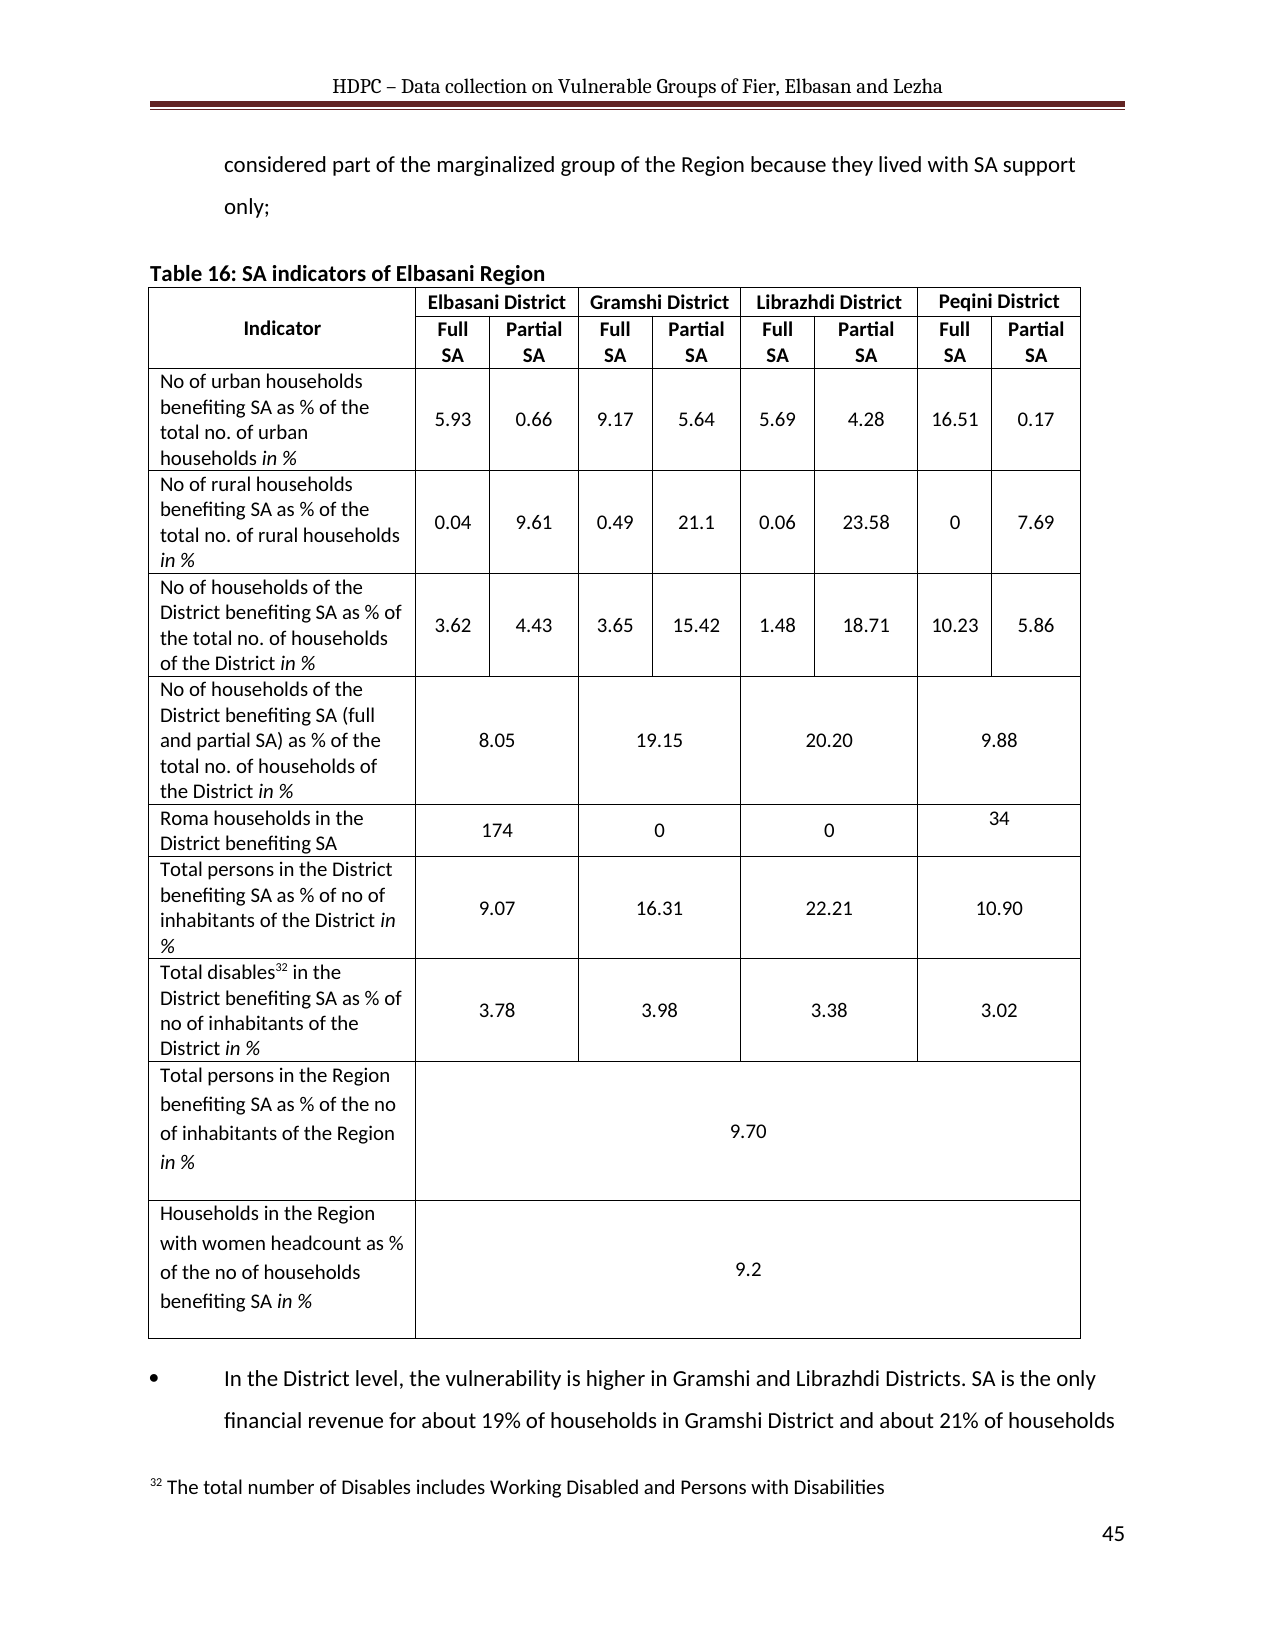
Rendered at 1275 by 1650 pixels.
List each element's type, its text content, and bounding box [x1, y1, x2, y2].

table_cell 5.64 [653, 369, 740, 470]
table_cell 9.61 [490, 471, 578, 573]
table_cell 3.62 [416, 574, 489, 676]
table_cell No of households of the District benefiting SA as % of the total no. of households of the District in % [149, 574, 415, 676]
table_cell 23.58 [815, 471, 917, 573]
table_cell 0.04 [416, 471, 489, 573]
table_header Peqini District [918, 288, 1080, 316]
table_cell Partial SA [992, 317, 1080, 367]
table_cell 1.48 [741, 574, 814, 676]
table_cell 3.78 [416, 959, 578, 1061]
table_cell 0.06 [741, 471, 814, 573]
text Table 16: SA indicators of Elbasani Region [150, 259, 1125, 287]
table_cell Partial SA [653, 317, 740, 367]
table_cell Full SA [579, 317, 652, 367]
table_header Librazhdi District [741, 288, 917, 316]
table_cell 0 [579, 805, 740, 856]
table_cell 9.88 [918, 677, 1080, 804]
table_cell 19.15 [579, 677, 740, 804]
table_cell Roma households in the District benefiting SA [149, 805, 415, 856]
table_cell 16.51 [918, 369, 991, 470]
table_cell Full SA [918, 317, 991, 367]
table_cell 3.98 [579, 959, 740, 1061]
table_cell 15.42 [653, 574, 740, 676]
table_cell Total persons in the Region benefiting SA as % of the no of inhabitants of the Region in % [149, 1062, 415, 1199]
table_cell No of households of the District benefiting SA (full and partial SA) as % of the total no. of households of the District in % [149, 677, 415, 804]
table_cell 10.90 [918, 857, 1080, 958]
table_cell Partial SA [815, 317, 917, 367]
table_header Indicator [149, 288, 415, 367]
table_cell 9.17 [579, 369, 652, 470]
table_cell 8.05 [416, 677, 578, 804]
table_cell 10.23 [918, 574, 991, 676]
table_cell 18.71 [815, 574, 917, 676]
table_cell 0.49 [579, 471, 652, 573]
table_cell 174 [416, 805, 578, 856]
table_cell 0 [918, 471, 991, 573]
table_cell 22.21 [741, 857, 917, 958]
table_cell 16.31 [579, 857, 740, 958]
table_cell 20.20 [741, 677, 917, 804]
table_cell 4.28 [815, 369, 917, 470]
table_cell 7.69 [992, 471, 1080, 573]
table_cell 0 [741, 805, 917, 856]
table_cell No of rural households benefiting SA as % of the total no. of rural households in % [149, 471, 415, 573]
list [150, 1364, 1125, 1434]
table_header Elbasani District [416, 288, 578, 316]
table_cell No of urban households benefiting SA as % of the total no. of urban households in % [149, 369, 415, 470]
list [179, 150, 1125, 220]
table_cell Total persons in the District benefiting SA as % of no of inhabitants of the District in % [149, 857, 415, 958]
table_cell Full SA [416, 317, 489, 367]
table_cell 9.2 [416, 1201, 1080, 1338]
table_cell 9.70 [416, 1062, 1080, 1199]
table_cell 0.17 [992, 369, 1080, 470]
table_cell 34 [918, 805, 1080, 856]
table_cell 5.69 [741, 369, 814, 470]
table_cell Partial SA [490, 317, 578, 367]
table_cell 21.1 [653, 471, 740, 573]
table_cell Households in the Region with women headcount as % of the no of households benefiting SA in % [149, 1201, 415, 1338]
table_cell Total disables in the District benefiting SA as % of no of inhabitants of the District in % [149, 959, 415, 1061]
table_cell Full SA [741, 317, 814, 367]
table_header Gramshi District [579, 288, 740, 316]
table_cell 3.65 [579, 574, 652, 676]
table_cell 3.02 [918, 959, 1080, 1061]
table_cell 9.07 [416, 857, 578, 958]
table_cell 3.38 [741, 959, 917, 1061]
table_cell 5.93 [416, 369, 489, 470]
table_cell 5.86 [992, 574, 1080, 676]
table_cell 0.66 [490, 369, 578, 470]
table_cell 4.43 [490, 574, 578, 676]
